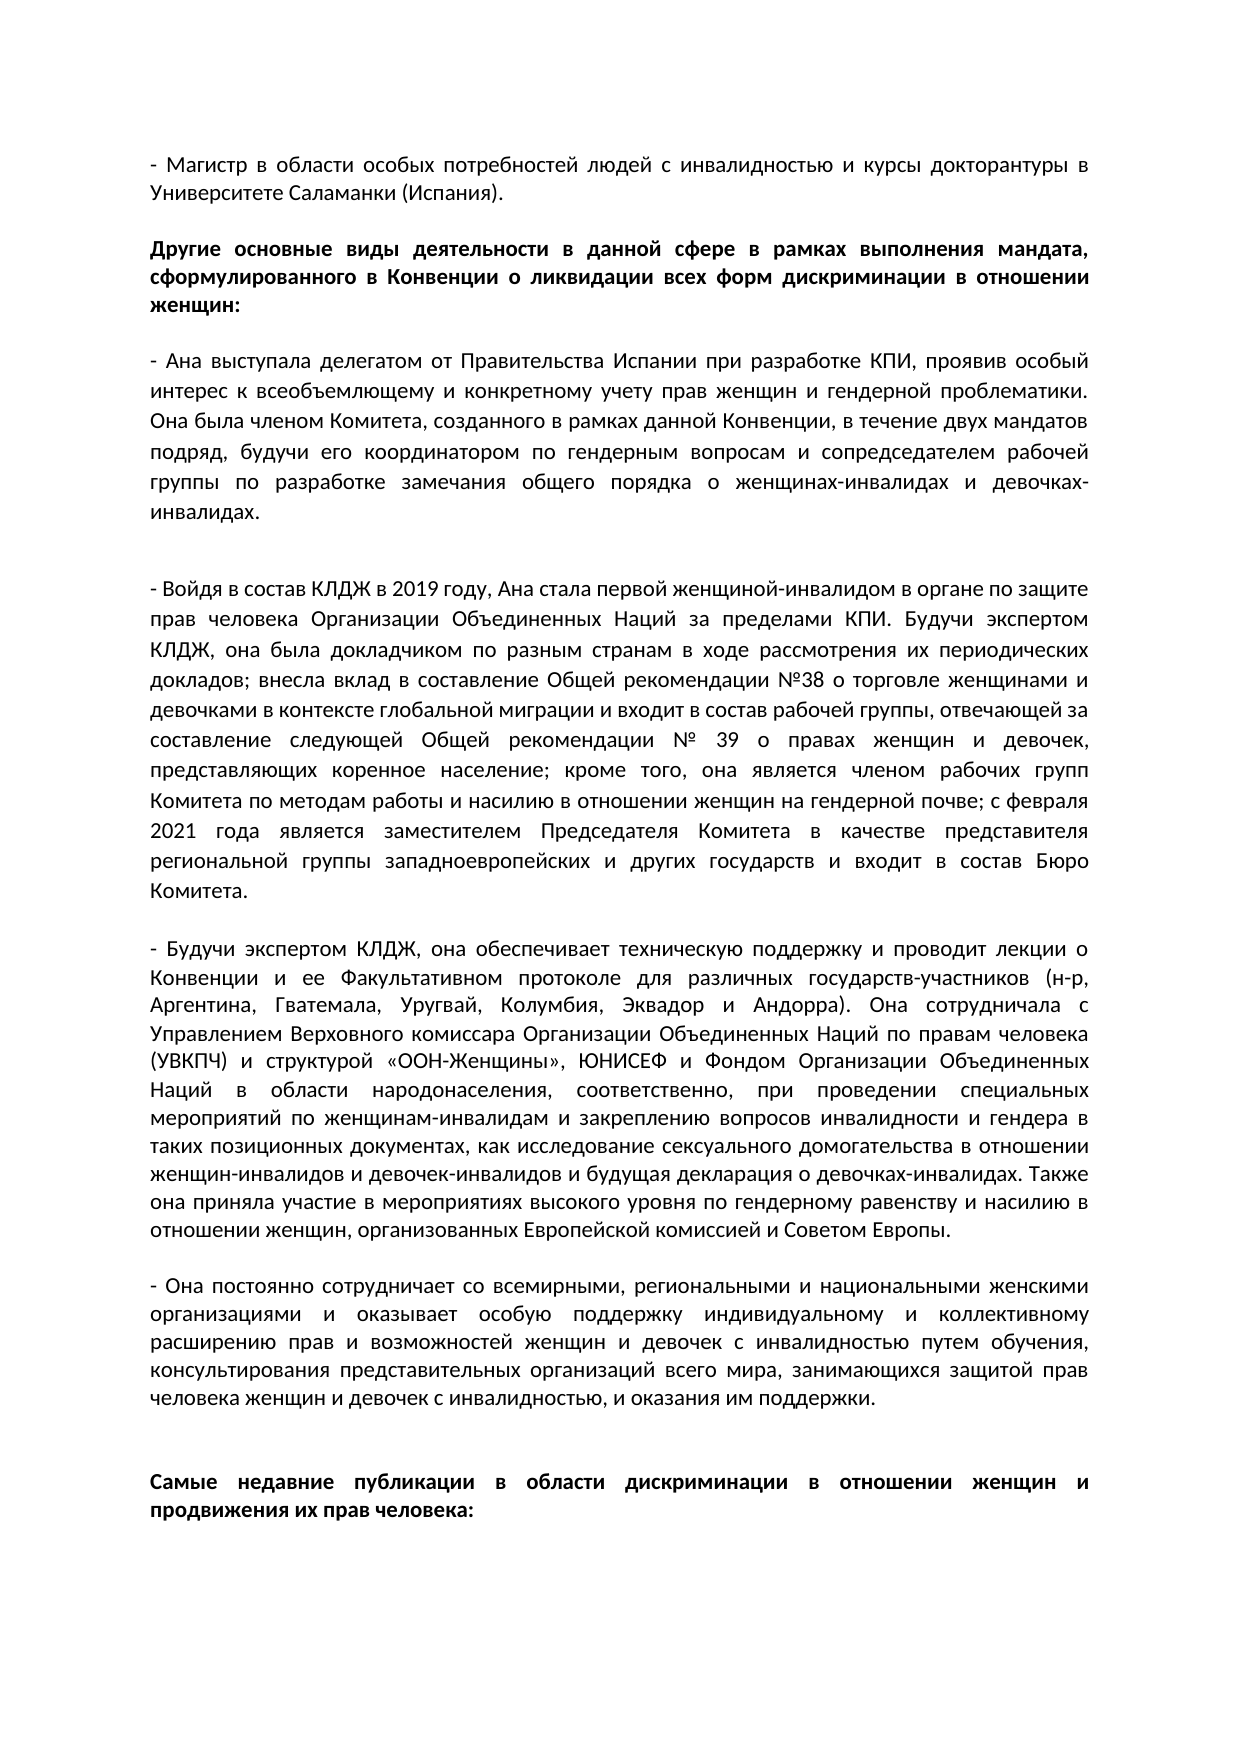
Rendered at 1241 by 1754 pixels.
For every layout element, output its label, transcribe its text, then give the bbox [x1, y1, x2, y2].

text Самые недавние публикации в области дискриминации в отношении женщин и продвижения их прав человека: [150, 1467, 1090, 1523]
text - Магистр в области особых потребностей людей с инвалидностью и курсы докторантуры в Университете Саламанки (Испания). [150, 150, 1090, 206]
text - Будучи экспертом КЛДЖ, она обеспечивает техническую поддержку и проводит лекции о Конвенции и ее Факультативном протоколе для различных государств-участников (н-р, Аргентина, Гватемала, Уругвай, Колумбия, Эквадор и Андорра). Она сотрудничала с Управлением Верховного комиссара Организации Объединенных Наций по правам человека (УВКПЧ) и структурой «ООН-Женщины», ЮНИСЕФ и Фондом Организации Объединенных Наций в области народонаселения, соответственно, при проведении специальных мероприятий по женщинам-инвалидам и закреплению вопросов инвалидности и гендера в таких позиционных документах, как исследование сексуального домогательства в отношении женщин-инвалидов и девочек-инвалидов и будущая декларация о девочках-инвалидах. Также она приняла участие в мероприятиях высокого уровня по гендерному равенству и насилию в отношении женщин, организованных Европейской комиссией и Советом Европы. [150, 934, 1090, 1243]
text - Войдя в состав КЛДЖ в 2019 году, Ана стала первой женщиной-инвалидом в органе по защите прав человека Организации Объединенных Наций за пределами КПИ. Будучи экспертом КЛДЖ, она была докладчиком по разным странам в ходе рассмотрения их периодических докладов; внесла вклад в составление Общей рекомендации №38 о торговле женщинами и девочками в контексте глобальной миграции и входит в состав рабочей группы, отвечающей за составление следующей Общей рекомендации № 39 о правах женщин и девочек, представляющих коренное население; кроме того, она является членом рабочих групп Комитета по методам работы и насилию в отношении женщин на гендерной почве; с февраля 2021 года является заместителем Председателя Комитета в качестве представителя региональной группы западноевропейских и других государств и входит в состав Бюро Комитета. [150, 574, 1090, 904]
text - Она постоянно сотрудничает со всемирными, региональными и национальными женскими организациями и оказывает особую поддержку индивидуальному и коллективному расширению прав и возможностей женщин и девочек с инвалидностью путем обучения, консультирования представительных организаций всего мира, занимающихся защитой прав человека женщин и девочек с инвалидностью, и оказания им поддержки. [150, 1271, 1090, 1411]
text - Ана выступала делегатом от Правительства Испании при разработке КПИ, проявив особый интерес к всеобъемлющему и конкретному учету прав женщин и гендерной проблематики. Она была членом Комитета, созданного в рамках данной Конвенции, в течение двух мандатов подряд, будучи его координатором по гендерным вопросам и сопредседателем рабочей группы по разработке замечания общего порядка о женщинах-инвалидах и девочках-инвалидах. [150, 346, 1090, 525]
text Другие основные виды деятельности в данной сфере в рамках выполнения мандата, сформулированного в Конвенции о ликвидации всех форм дискриминации в отношении женщин: [150, 234, 1090, 318]
